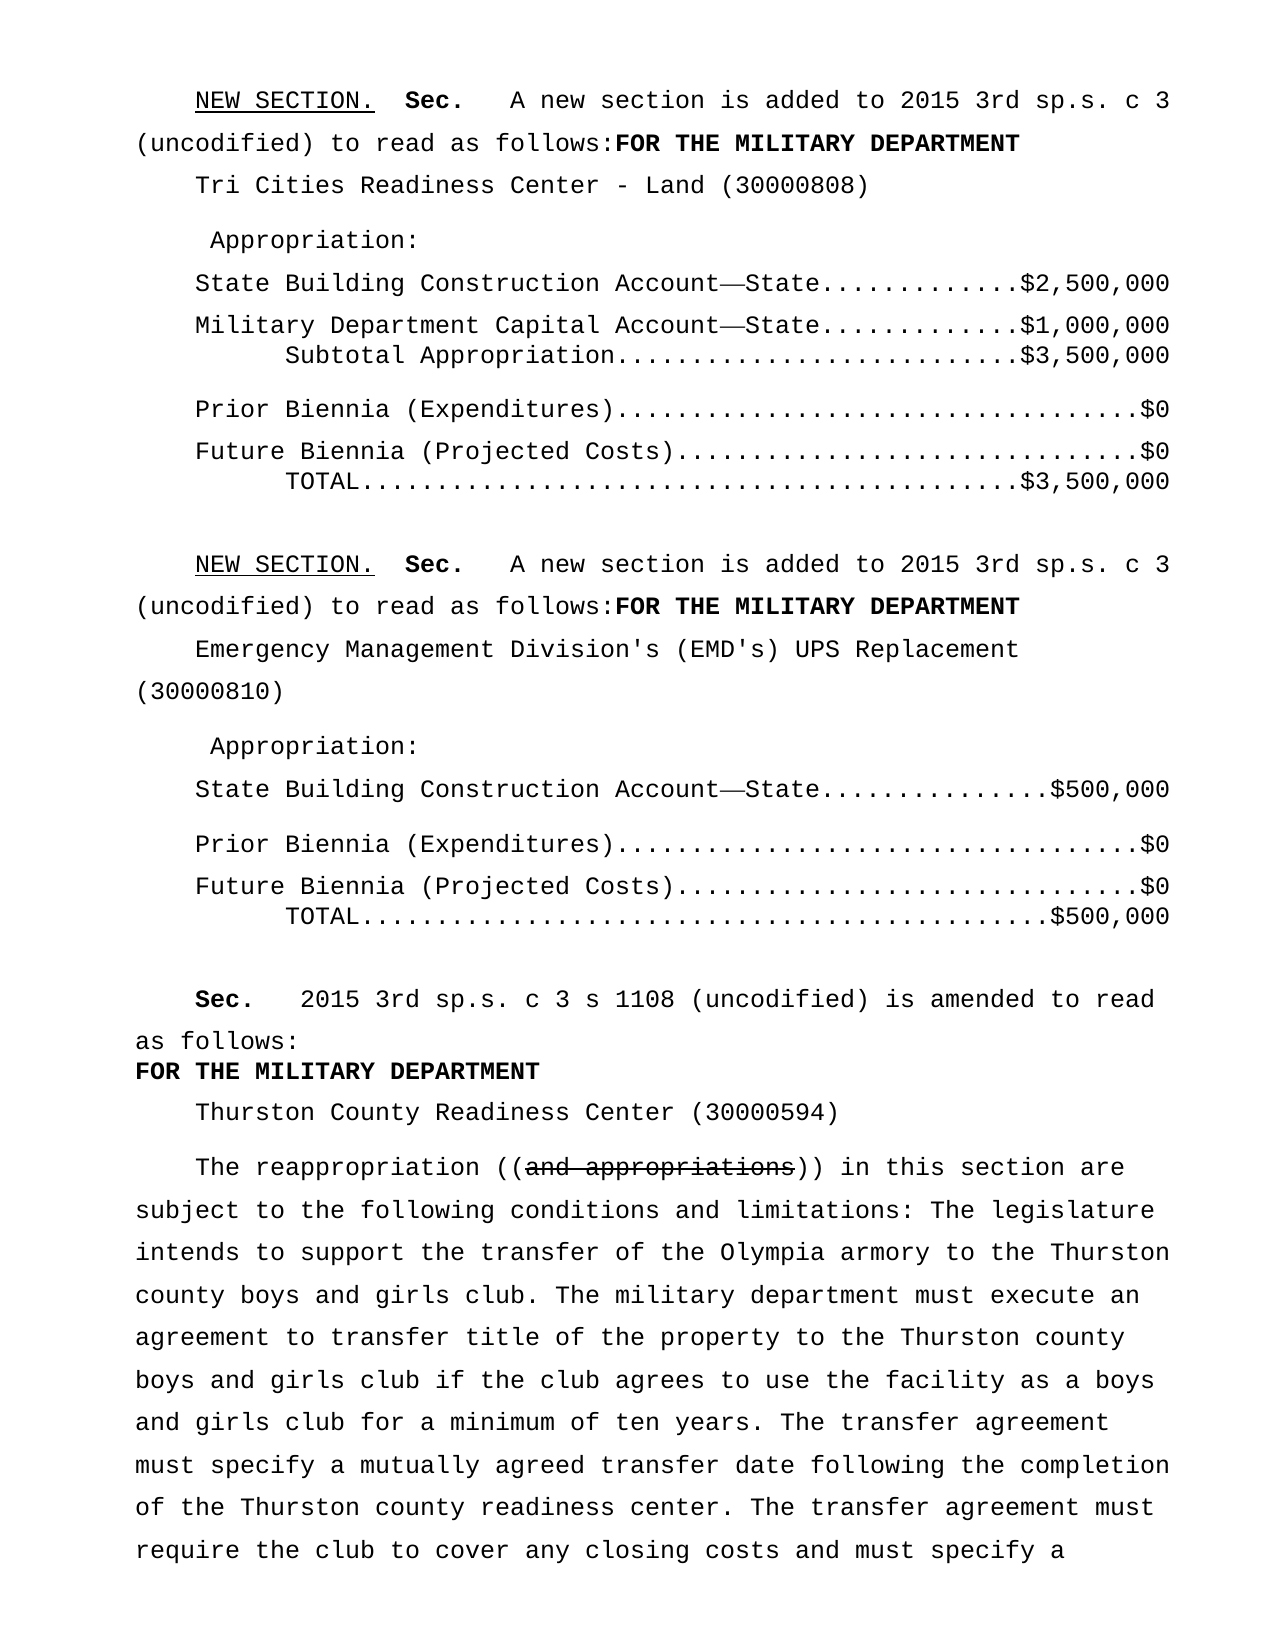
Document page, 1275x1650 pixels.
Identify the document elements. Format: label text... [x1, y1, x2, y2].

text TOTAL $3,500,000 [135, 468, 1170, 497]
text Appropriation: [135, 215, 1170, 257]
text Prior Biennia (Expenditures) $0 [135, 818, 1170, 861]
text Military Department Capital Account—State $1,000,000 [135, 300, 1170, 342]
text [135, 1142, 1170, 1567]
text Subtotal Appropriation $3,500,000 [135, 342, 1170, 371]
text State Building Construction Account—State $2,500,000 [135, 257, 1170, 300]
text Sec. 2015 3rd sp.s. c 3 s 1108 (uncodified) is amended to read as follows: [135, 973, 1170, 1058]
text TOTAL $500,000 [135, 903, 1170, 932]
text FOR THE MILITARY DEPARTMENT [135, 1058, 1170, 1087]
text NEW SECTION. Sec. A new section is added to 2015 3rd sp.s. c 3 (uncodified) to read as follows:FOR THE MILITARY DEPARTMENT [135, 75, 1170, 160]
text Appropriation: [135, 721, 1170, 763]
text State Building Construction Account—State $500,000 [135, 763, 1170, 806]
text Prior Biennia (Expenditures) $0 [135, 383, 1170, 426]
text Tri Cities Readiness Center - Land (30000808) [135, 160, 1170, 202]
text Emergency Management Division's (EMD's) UPS Replacement (30000810) [135, 623, 1170, 708]
text NEW SECTION. Sec. A new section is added to 2015 3rd sp.s. c 3 (uncodified) to read as follows:FOR THE MILITARY DEPARTMENT [135, 538, 1170, 623]
text Future Biennia (Projected Costs) $0 [135, 861, 1170, 903]
text Future Biennia (Projected Costs) $0 [135, 426, 1170, 468]
text Thurston County Readiness Center (30000594) [135, 1087, 1170, 1129]
